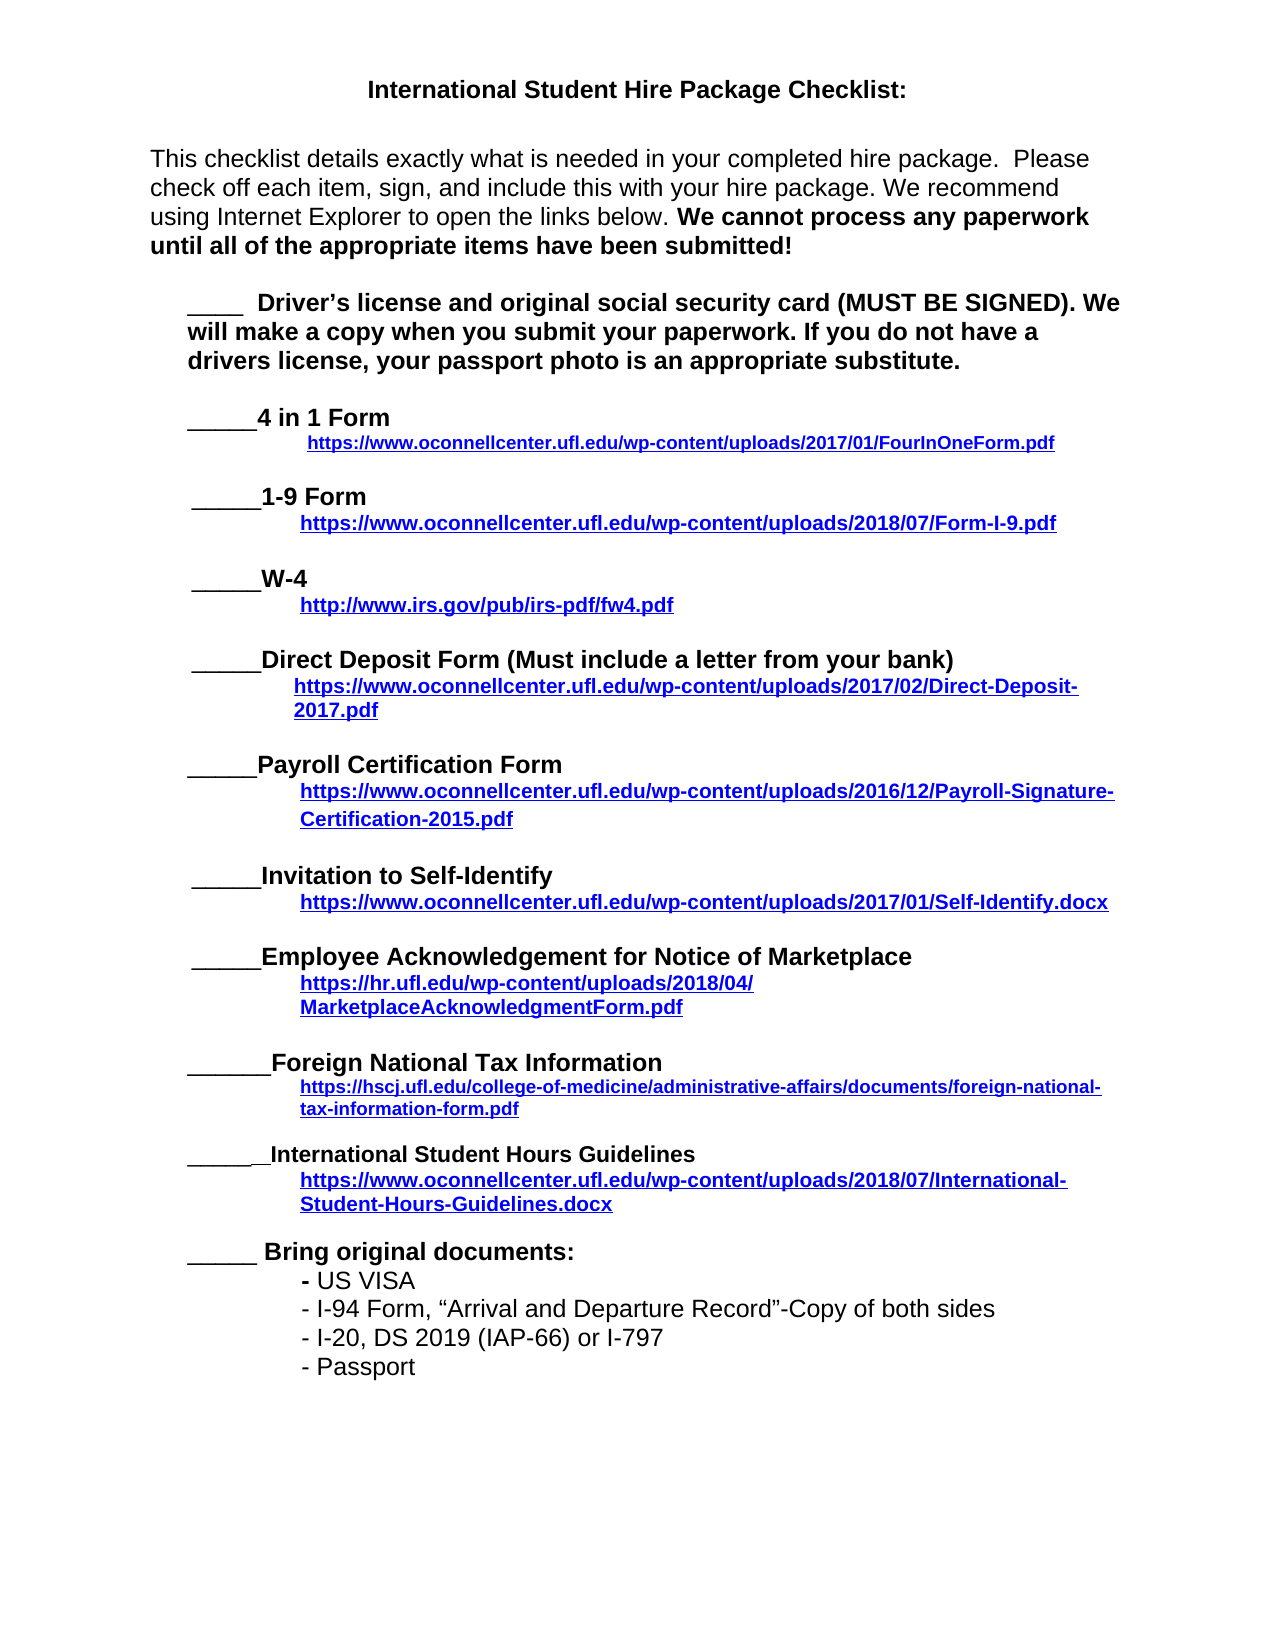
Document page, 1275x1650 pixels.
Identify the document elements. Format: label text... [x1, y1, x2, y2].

text - US VISA [187, 1266, 1125, 1294]
text _____Payroll Certification Form [150, 751, 1125, 779]
text _____W-4 [150, 564, 1125, 592]
text International Student Hire Package Checklist: [150, 75, 1125, 104]
text - Passport [187, 1352, 1125, 1381]
text _____Employee Acknowledgement for Notice of Marketplace [150, 942, 1125, 971]
text https://www.oconnellcenter.ufl.edu/wp-content/uploads/2017/01/FourInOneForm.pdf [187, 432, 1125, 453]
text https://www.oconnellcenter.ufl.edu/wp-content/uploads/2018/07/Form-I-9.pdf [150, 511, 1125, 535]
text This checklist details exactly what is needed in your completed hire package. Please check off each item, sign, and include this with your hire package. We recommend using Internet Explorer to open the links below. We cannot process any paperwork until all of the appropriate items have been submitted! [150, 144, 1125, 259]
text _____1-9 Form [150, 482, 1125, 511]
text https://hr.ufl.edu/wp-content/uploads/2018/04/MarketplaceAcknowledgmentForm.pdf [300, 971, 1125, 1019]
text http://www.irs.gov/pub/irs-pdf/fw4.pdf [150, 592, 1125, 616]
text - I-94 Form, “Arrival and Departure Record”-Copy of both sides [187, 1294, 1125, 1323]
text ______Foreign National Tax Information [187, 1048, 1125, 1076]
text _____4 in 1 Form [187, 403, 1125, 432]
text https://hscj.ufl.edu/college-of-medicine/administrative-affairs/documents/foreign-national-tax-information-form.pdf [300, 1076, 1125, 1119]
text _____ Bring original documents: [187, 1237, 1125, 1266]
text https://www.oconnellcenter.ufl.edu/wp-content/uploads/2017/02/Direct-Deposit-2017.pdf [294, 674, 1125, 722]
text https://www.oconnellcenter.ufl.edu/wp-content/uploads/2018/07/International-Student-Hours-Guidelines.docx [300, 1167, 1125, 1215]
text ____ Driver’s license and original social security card (MUST BE SIGNED). We will make a copy when you submit your paperwork. If you do not have a drivers license, your passport photo is an appropriate substitute. [187, 288, 1125, 374]
text https://www.oconnellcenter.ufl.edu/wp-content/uploads/2017/01/Self-Identify.docx [300, 889, 1125, 913]
text https://www.oconnellcenter.ufl.edu/wp-content/uploads/2016/12/Payroll-Signature-Certification-2015.pdf [300, 779, 1125, 832]
text - I-20, DS 2019 (IAP-66) or I-797 [187, 1323, 1125, 1352]
text _____ International Student Hours Guidelines [187, 1141, 1125, 1167]
text _____Direct Deposit Form (Must include a letter from your bank) [150, 645, 1125, 674]
text _____Invitation to Self-Identify [150, 861, 1125, 889]
